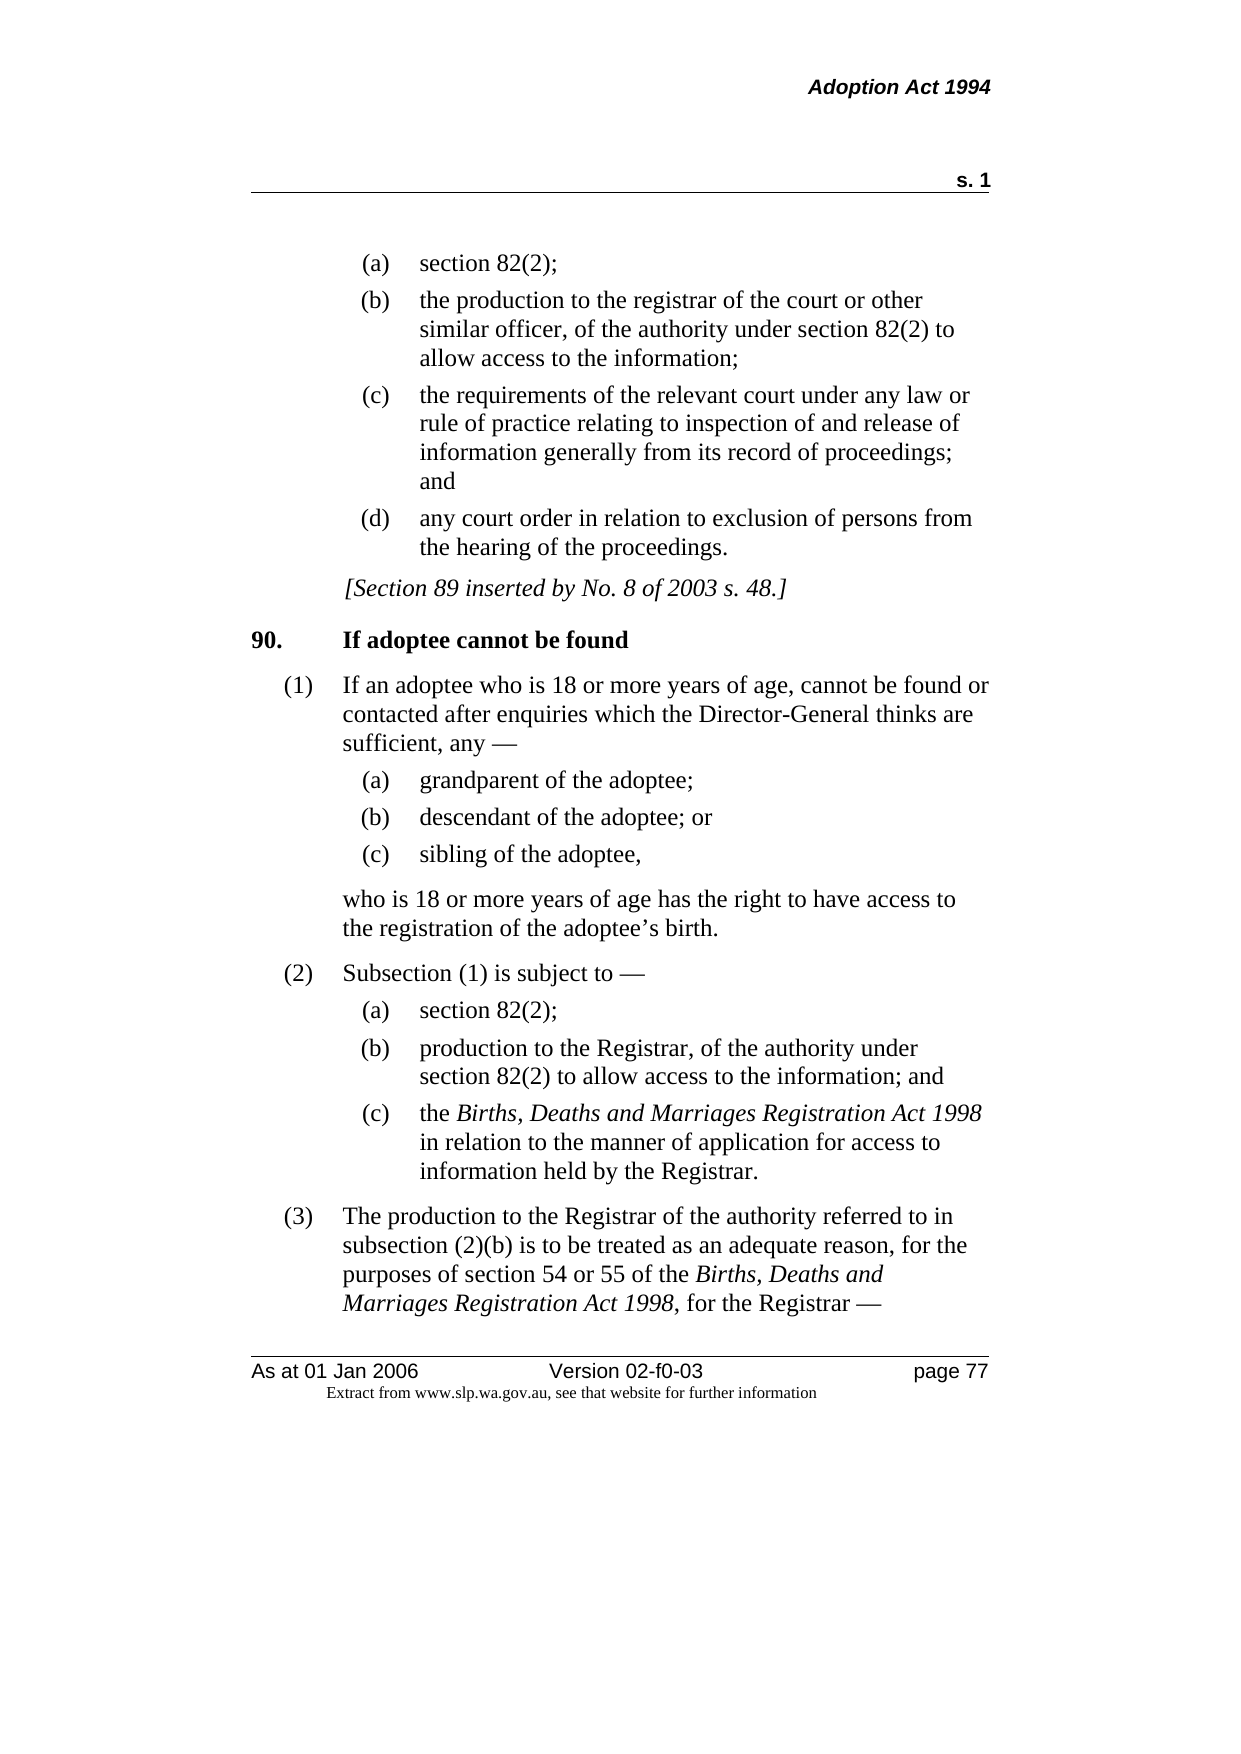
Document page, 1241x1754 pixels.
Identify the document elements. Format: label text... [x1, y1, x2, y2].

text (b) production to the Registrar, of the authority under section 82(2) to allow access to the information; and [251, 1033, 989, 1090]
text (3) The production to the Registrar of the authority referred to in subsection (2)(b) is to be treated as an adequate reason, for the purposes of section 54 or 55 of the Births, Deaths and Marriages Registration Act 1998, for the Registrar — [251, 1201, 989, 1316]
text (1) If an adoptee who is 18 or more years of age, cannot be found or contacted after enquiries which the Director-General thinks are sufficient, any — [251, 670, 989, 756]
text (d) any court order in relation to exclusion of persons from the hearing of the proceedings. [251, 503, 989, 561]
text (a) section 82(2); [251, 248, 989, 277]
text (b) the production to the registrar of the court or other similar officer, of the authority under section 82(2) to allow access to the information; [251, 285, 989, 371]
text (2) Subsection (1) is subject to — [251, 958, 989, 987]
subtitle 90. If adoptee cannot be found [251, 625, 989, 653]
text (c) sibling of the adoptee, [251, 839, 989, 868]
text (a) section 82(2); [251, 996, 989, 1024]
text [Section 89 inserted by No. 8 of 2003 s. 48.] [251, 573, 989, 602]
text (a) grandparent of the adoptee; [251, 765, 989, 793]
text (c) the Births, Deaths and Marriages Registration Act 1998 in relation to the manner of application for access to information held by the Registrar. [251, 1098, 989, 1185]
text who is 18 or more years of age has the right to have access to the registration of the adoptee’s birth. [251, 884, 989, 942]
text (c) the requirements of the relevant court under any law or rule of practice relating to inspection of and release of information generally from its record of proceedings; and [251, 380, 989, 495]
text (b) descendant of the adoptee; or [251, 802, 989, 831]
